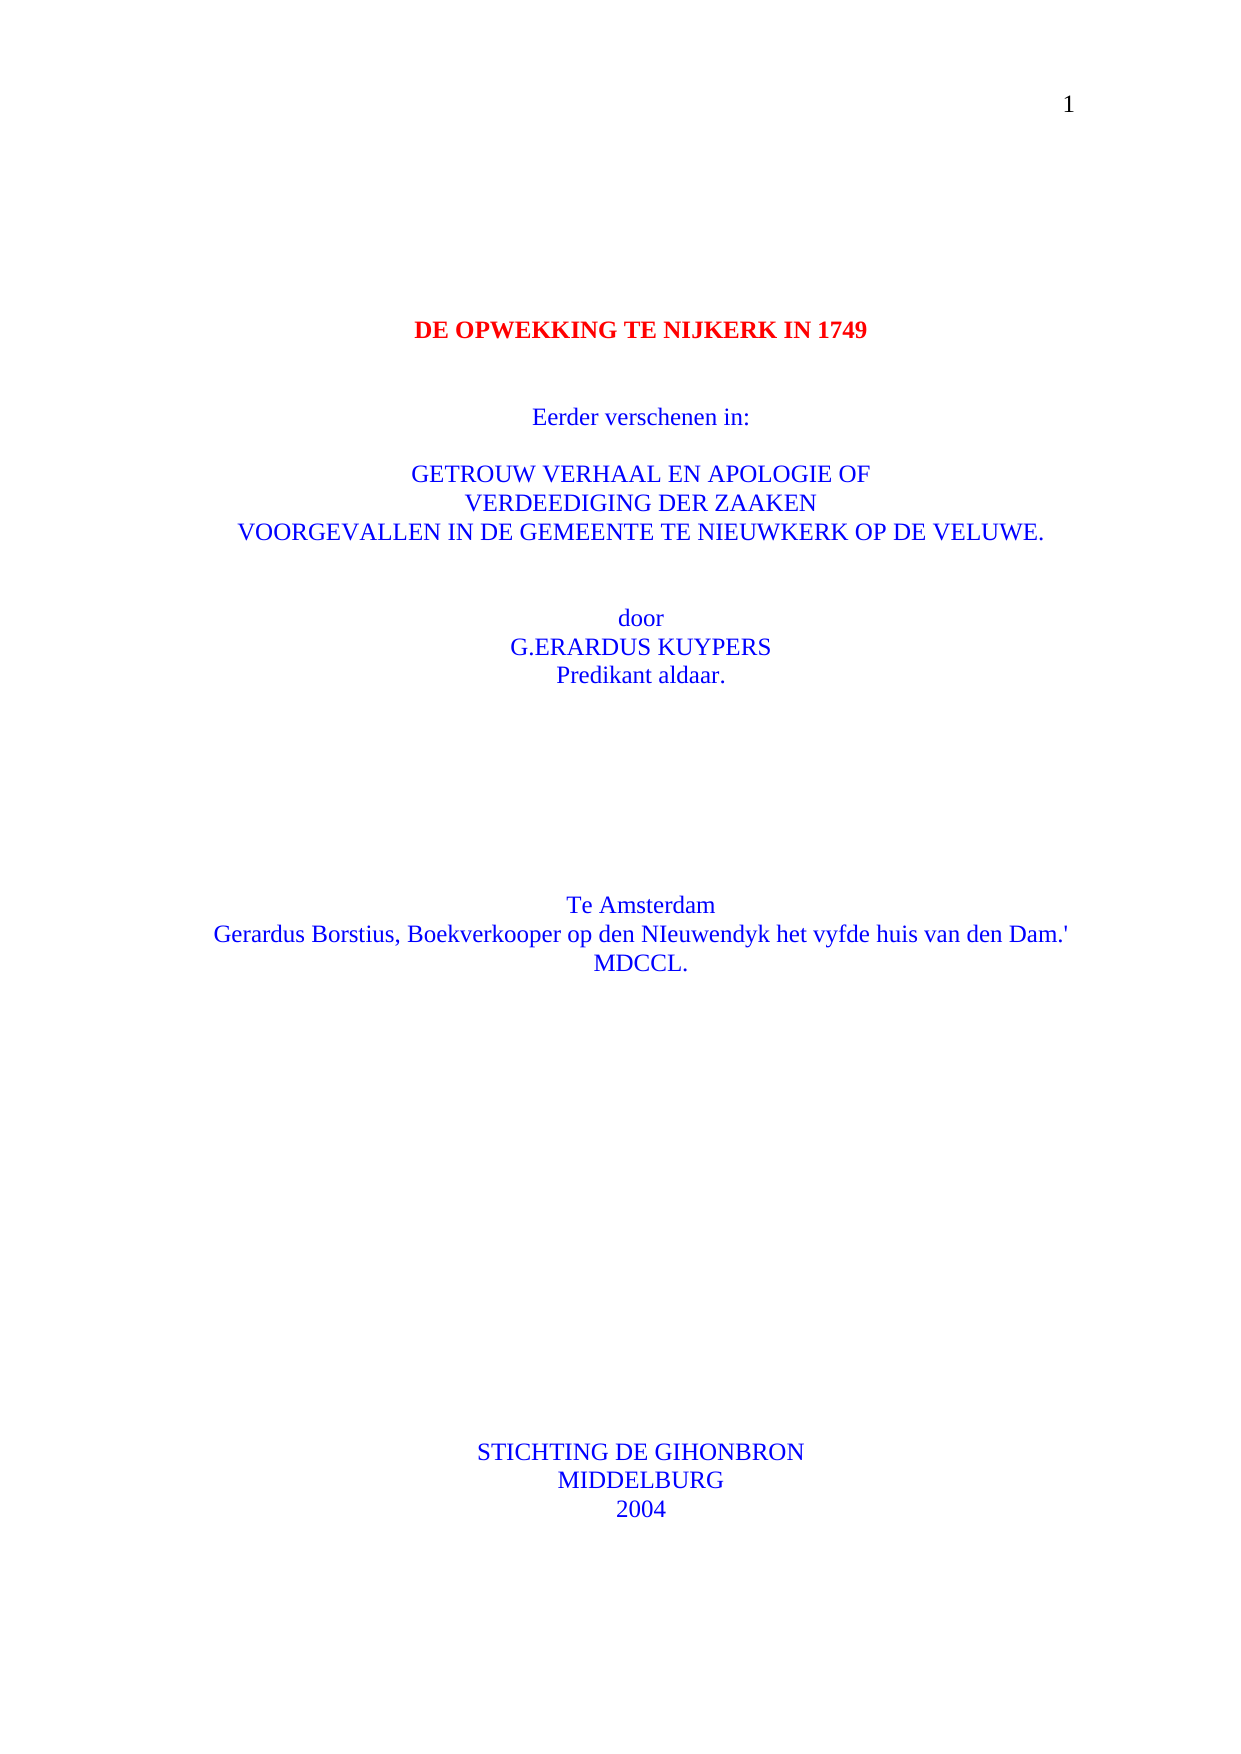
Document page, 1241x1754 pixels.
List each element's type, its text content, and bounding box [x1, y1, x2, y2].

text Gerardus Borstius, Boekverkooper op den NIeuwendyk het vyfde huis van den Dam.' [207, 919, 1075, 948]
text STICHTING DE GIHONBRON [207, 1437, 1075, 1466]
text Te Amsterdam [207, 891, 1075, 919]
text Predikant aldaar. [207, 661, 1075, 689]
text VOORGEVALLEN IN DE GEMEENTE TE NIEUWKERK OP DE VELUWE. [207, 517, 1075, 546]
text Eerder verschenen in: [207, 402, 1075, 431]
text G.ERARDUS KUYPERS [207, 632, 1075, 661]
text 2004 [207, 1494, 1075, 1523]
subtitle DE OPWEKKING TE NIJKERK IN 1749 [207, 316, 1075, 344]
text GETROUW VERHAAL EN APOLOGIE OF [207, 459, 1075, 488]
text MDCCL. [207, 948, 1075, 977]
text VERDEEDIGING DER ZAAKEN [207, 488, 1075, 517]
text MIDDELBURG [207, 1466, 1075, 1494]
text door [207, 603, 1075, 632]
